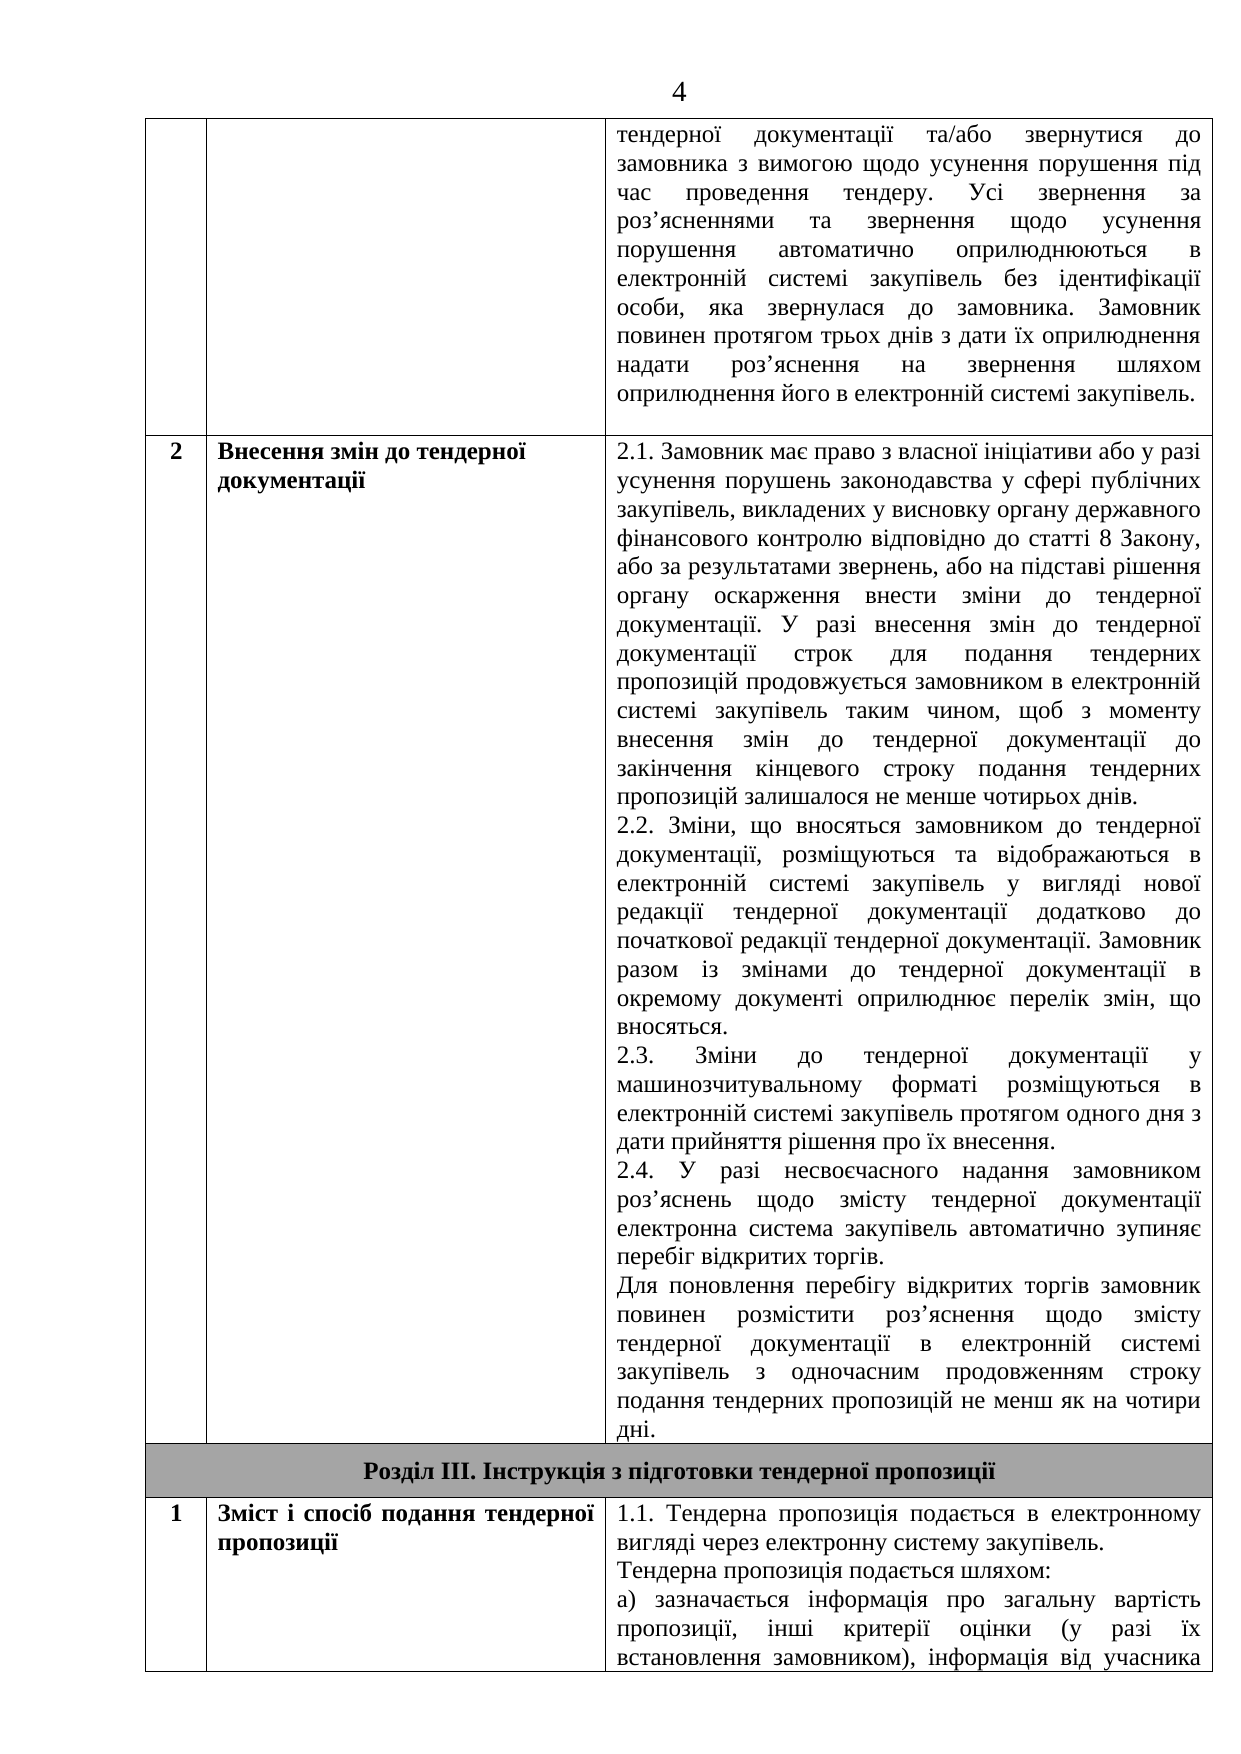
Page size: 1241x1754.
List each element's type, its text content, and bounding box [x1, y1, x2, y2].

table_cell 1 [146, 119, 206, 435]
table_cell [606, 119, 1212, 435]
table_cell 2.1. Замовник має право з власної ініціативи або у разі усунення порушень законодавства у сфері публічних закупівель, викладених у висновку органу державного фінансового контролю відповідно до статті 8 Закону, або за результатами звернень, або на підставі рішення органу оскарження внести зміни до тендерної документації. У разі внесення змін до тендерної документації строк для подання тендерних пропозицій продовжується замовником в електронній системі закупівель таким чином, щоб з моменту внесення змін до тендерної документації до закінчення кінцевого строку подання тендерних пропозицій залишалося не менше чотирьох днів. 2.2. Зміни, що вносяться замовником до тендерної документації, розміщуються та відображаються в електронній системі закупівель у вигляді нової редакції тендерної документації додатково до початкової редакції тендерної документації. Замовник разом із змінами до тендерної документації в окремому документі оприлюднює перелік змін, що вносяться. 2.3. Зміни до тендерної документації у машинозчитувальному форматі розміщуються в електронній системі закупівель протягом одного дня з дати прийняття рішення про їх внесення. 2.4. У разі несвоєчасного надання замовником роз’яснень щодо змісту тендерної документації електронна система закупівель автоматично зупиняє перебіг відкритих торгів. Для поновлення перебігу відкритих торгів замовник повинен розмістити роз’яснення щодо змісту тендерної документації в електронній системі закупівель з одночасним продовженням строку подання тендерних пропозицій не менш як на чотири дні. [606, 436, 1212, 1443]
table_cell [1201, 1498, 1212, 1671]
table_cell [207, 1498, 605, 1671]
table_cell Внесення змін до тендерної документації [207, 436, 605, 1443]
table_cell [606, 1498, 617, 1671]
table_cell 1 [146, 1498, 206, 1671]
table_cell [207, 119, 605, 435]
table_cell Розділ ІІІ. Інструкція з підготовки тендерної пропозиції [146, 1444, 1212, 1497]
table_cell 2 [146, 436, 206, 1443]
